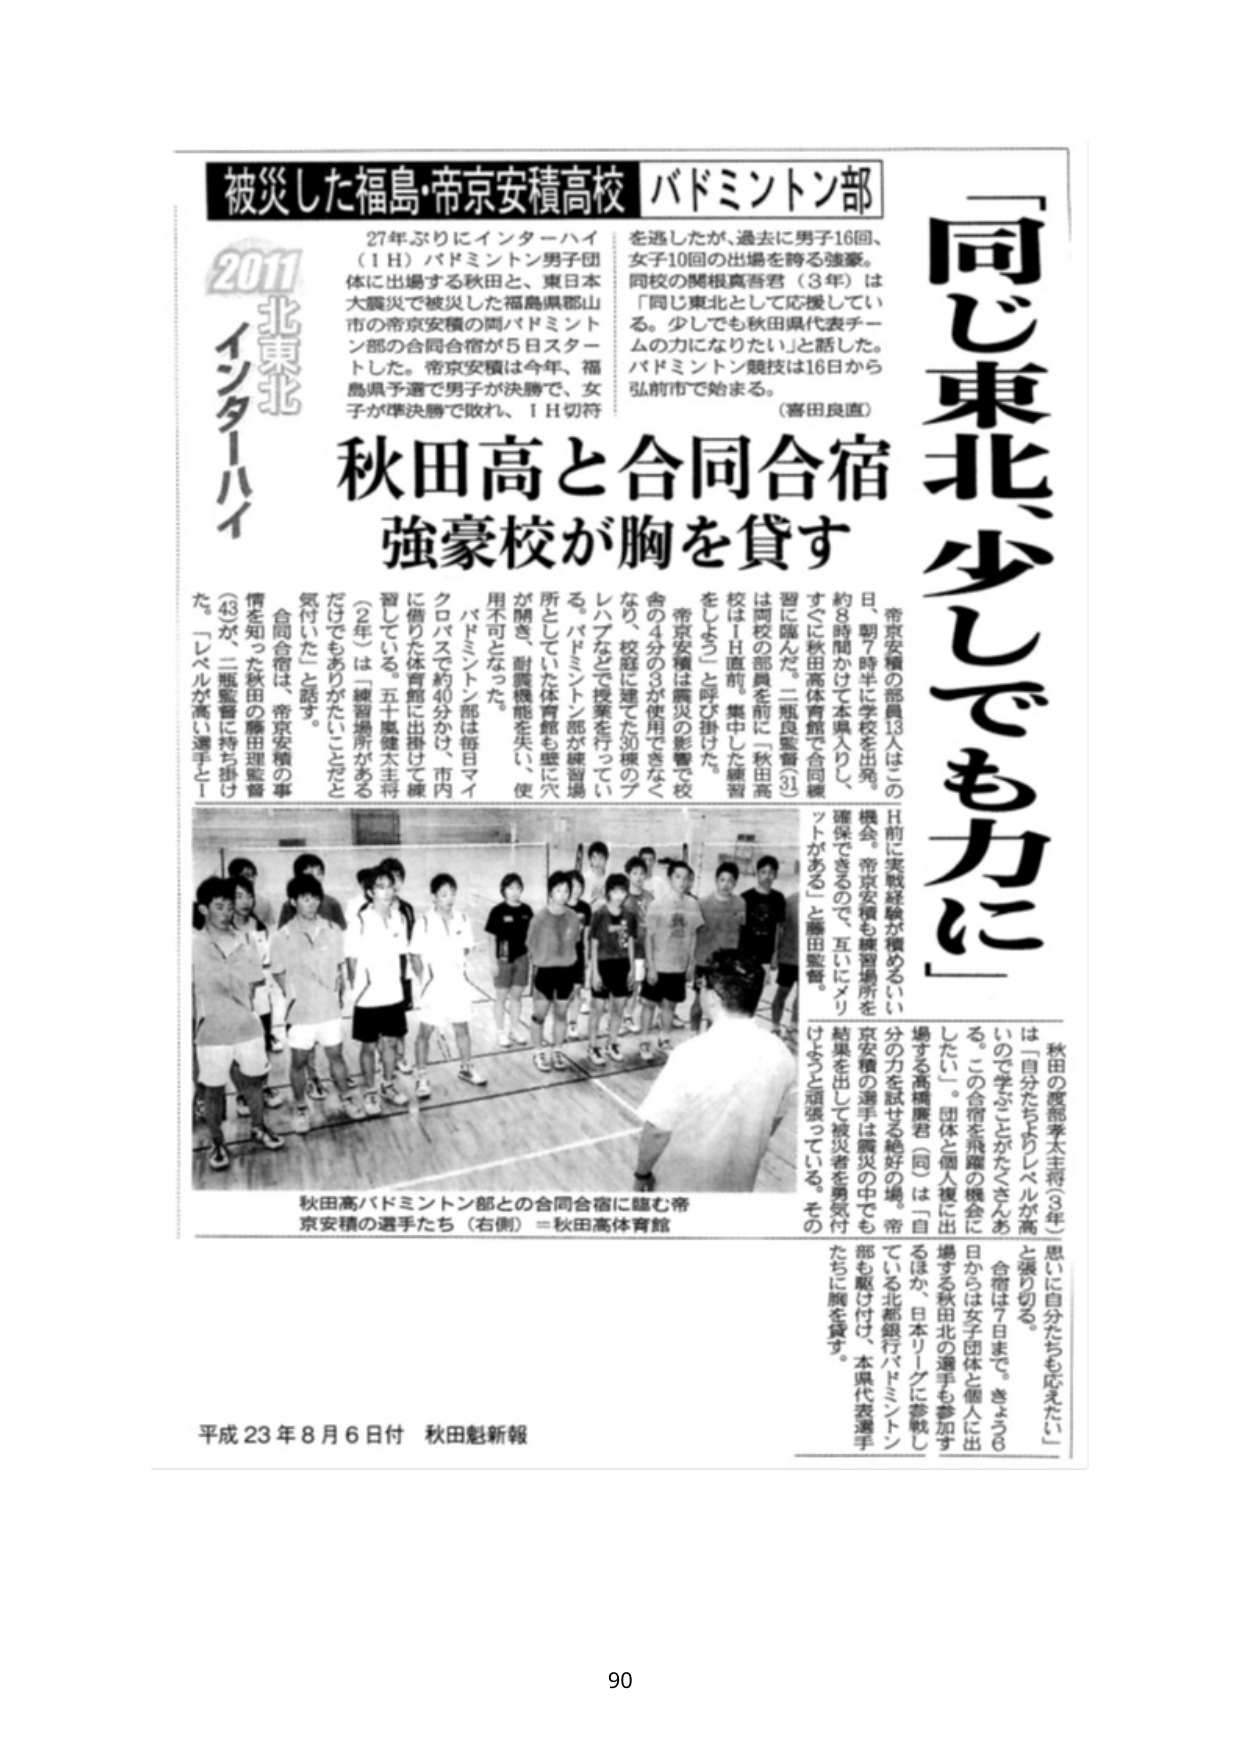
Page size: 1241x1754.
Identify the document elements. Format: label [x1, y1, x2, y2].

picture [151, 142, 1089, 1470]
